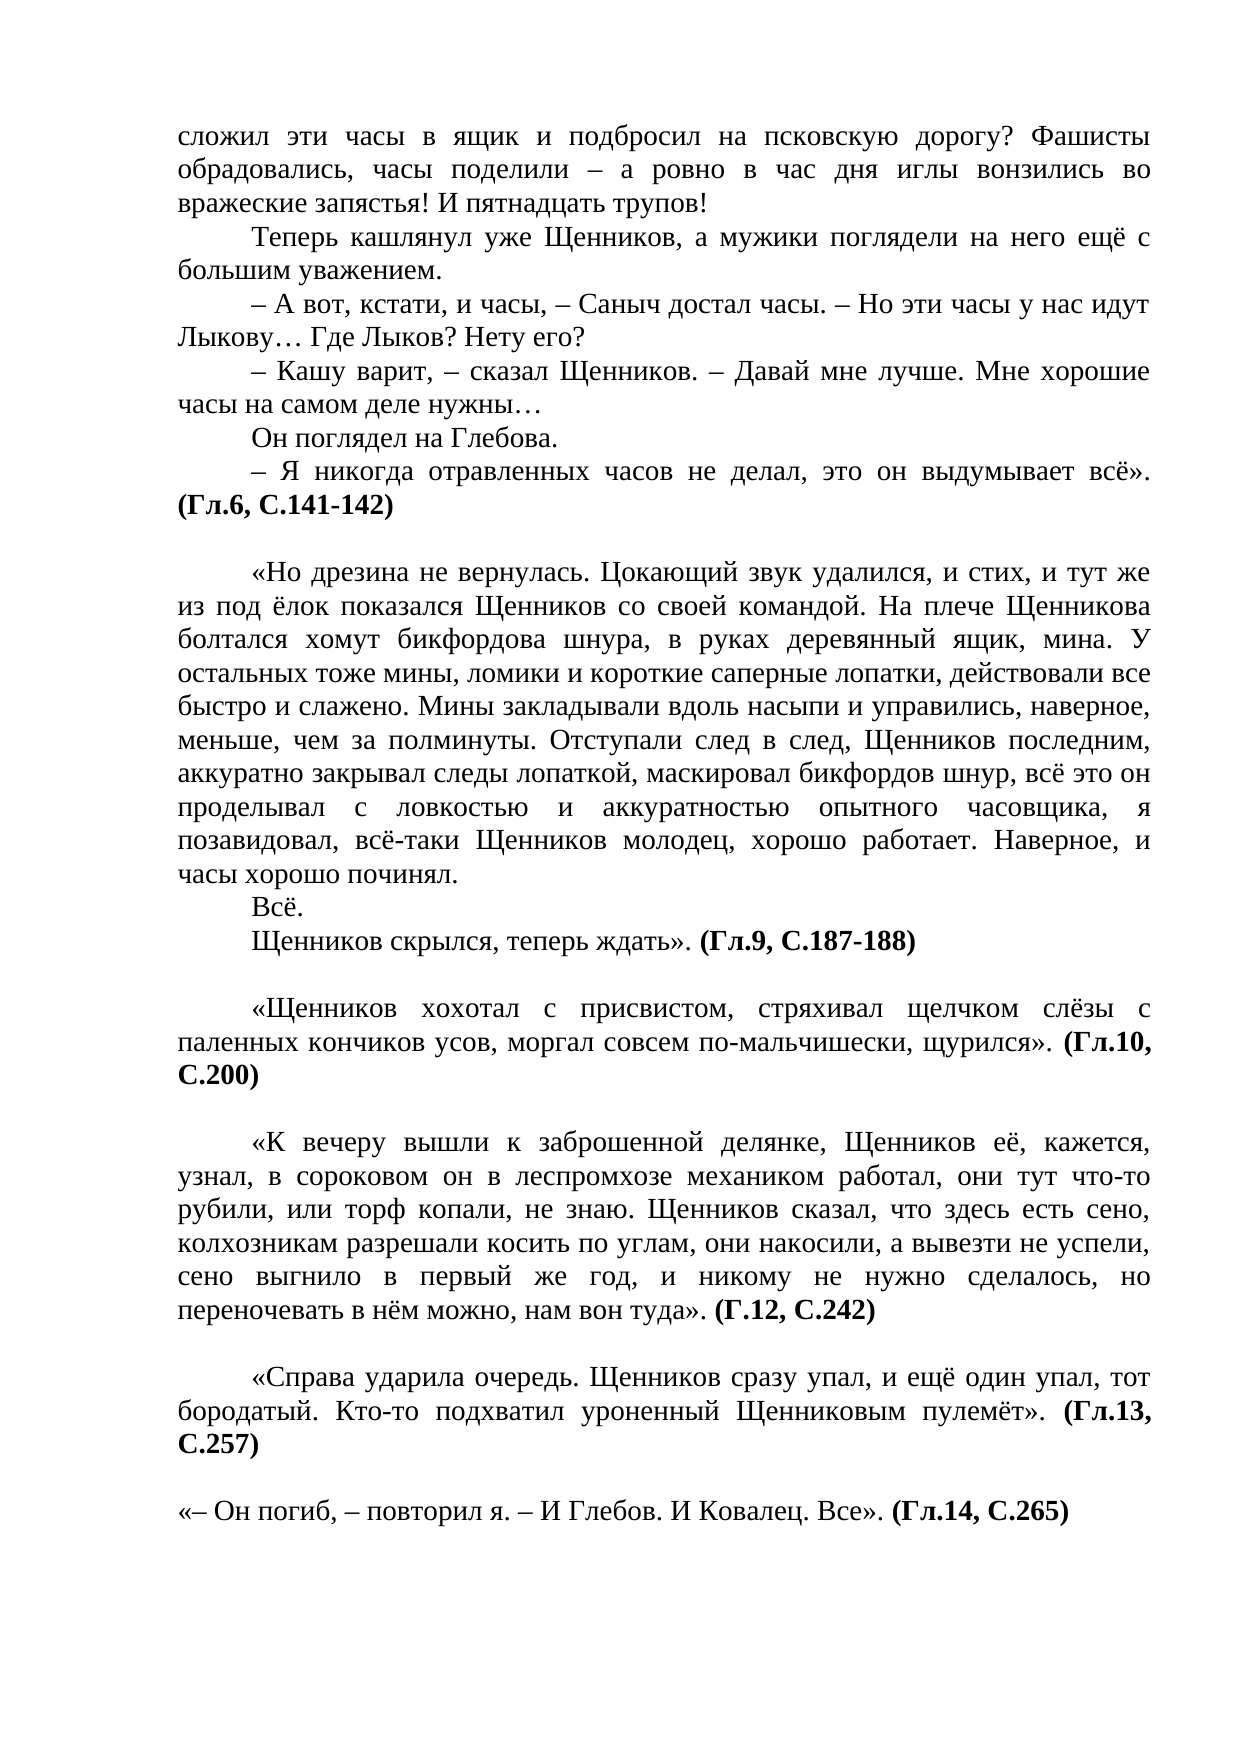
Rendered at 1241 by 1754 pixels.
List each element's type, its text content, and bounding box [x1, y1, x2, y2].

text – Кашу варит, – сказал Щенников. – Давай мне лучше. Мне хорошие часы на самом деле нужны… [177, 353, 1152, 420]
text «Но дрезина не вернулась. Цокающий звук удалился, и стих, и тут же из под ёлок показался Щенников со своей командой. На плече Щенникова болтался хомут бикфордова шнура, в руках деревянный ящик, мина. У остальных тоже мины, ломики и короткие саперные лопатки, действовали все быстро и слажено. Мины закладывали вдоль насыпи и управились, наверное, меньше, чем за полминуты. Отступали след в след, Щенников последним, аккуратно закрывал следы лопаткой, маскировал бикфордов шнур, всё это он проделывал с ловкостью и аккуратностью опытного часовщика, я позавидовал, всё-таки Щенников молодец, хорошо работает. Наверное, и часы хорошо починял. [177, 554, 1152, 889]
text Всё. [177, 889, 1152, 923]
text – Я никогда отравленных часов не делал, это он выдумывает всё». (Гл.6, С.141-142) [177, 453, 1152, 521]
text «Справа ударила очередь. Щенников сразу упал, и ещё один упал, тот бородатый. Кто-то подхватил уроненный Щенниковым пулемёт». (Гл.13, С.257) [177, 1359, 1152, 1460]
text «Щенников хохотал с присвистом, стряхивал щелчком слёзы с паленных кончиков усов, моргал совсем по-мальчишески, щурился». (Гл.10, С.200) [177, 990, 1152, 1091]
text «– Он погиб, – повторил я. – И Глебов. И Ковалец. Все». (Гл.14, С.265) [177, 1493, 1152, 1527]
text Теперь кашлянул уже Щенников, а мужики поглядели на него ещё с большим уважением. [177, 219, 1152, 286]
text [177, 118, 1152, 219]
text «К вечеру вышли к заброшенной делянке, Щенников её, кажется, узнал, в сороковом он в леспромхозе механиком работал, они тут что-то рубили, или торф копали, не знаю. Щенников сказал, что здесь есть сено, колхозникам разрешали косить по углам, они накосили, а вывезти не успели, сено выгнило в первый же год, и никому не нужно сделалось, но переночевать в нём можно, нам вон туда». (Г.12, С.242) [177, 1124, 1152, 1326]
text Щенников скрылся, теперь ждать». (Гл.9, С.187-188) [177, 923, 1152, 957]
text – А вот, кстати, и часы, – Саныч достал часы. – Но эти часы у нас идут Лыкову… Где Лыков? Нету его? [177, 286, 1152, 353]
text Он поглядел на Глебова. [177, 420, 1152, 453]
